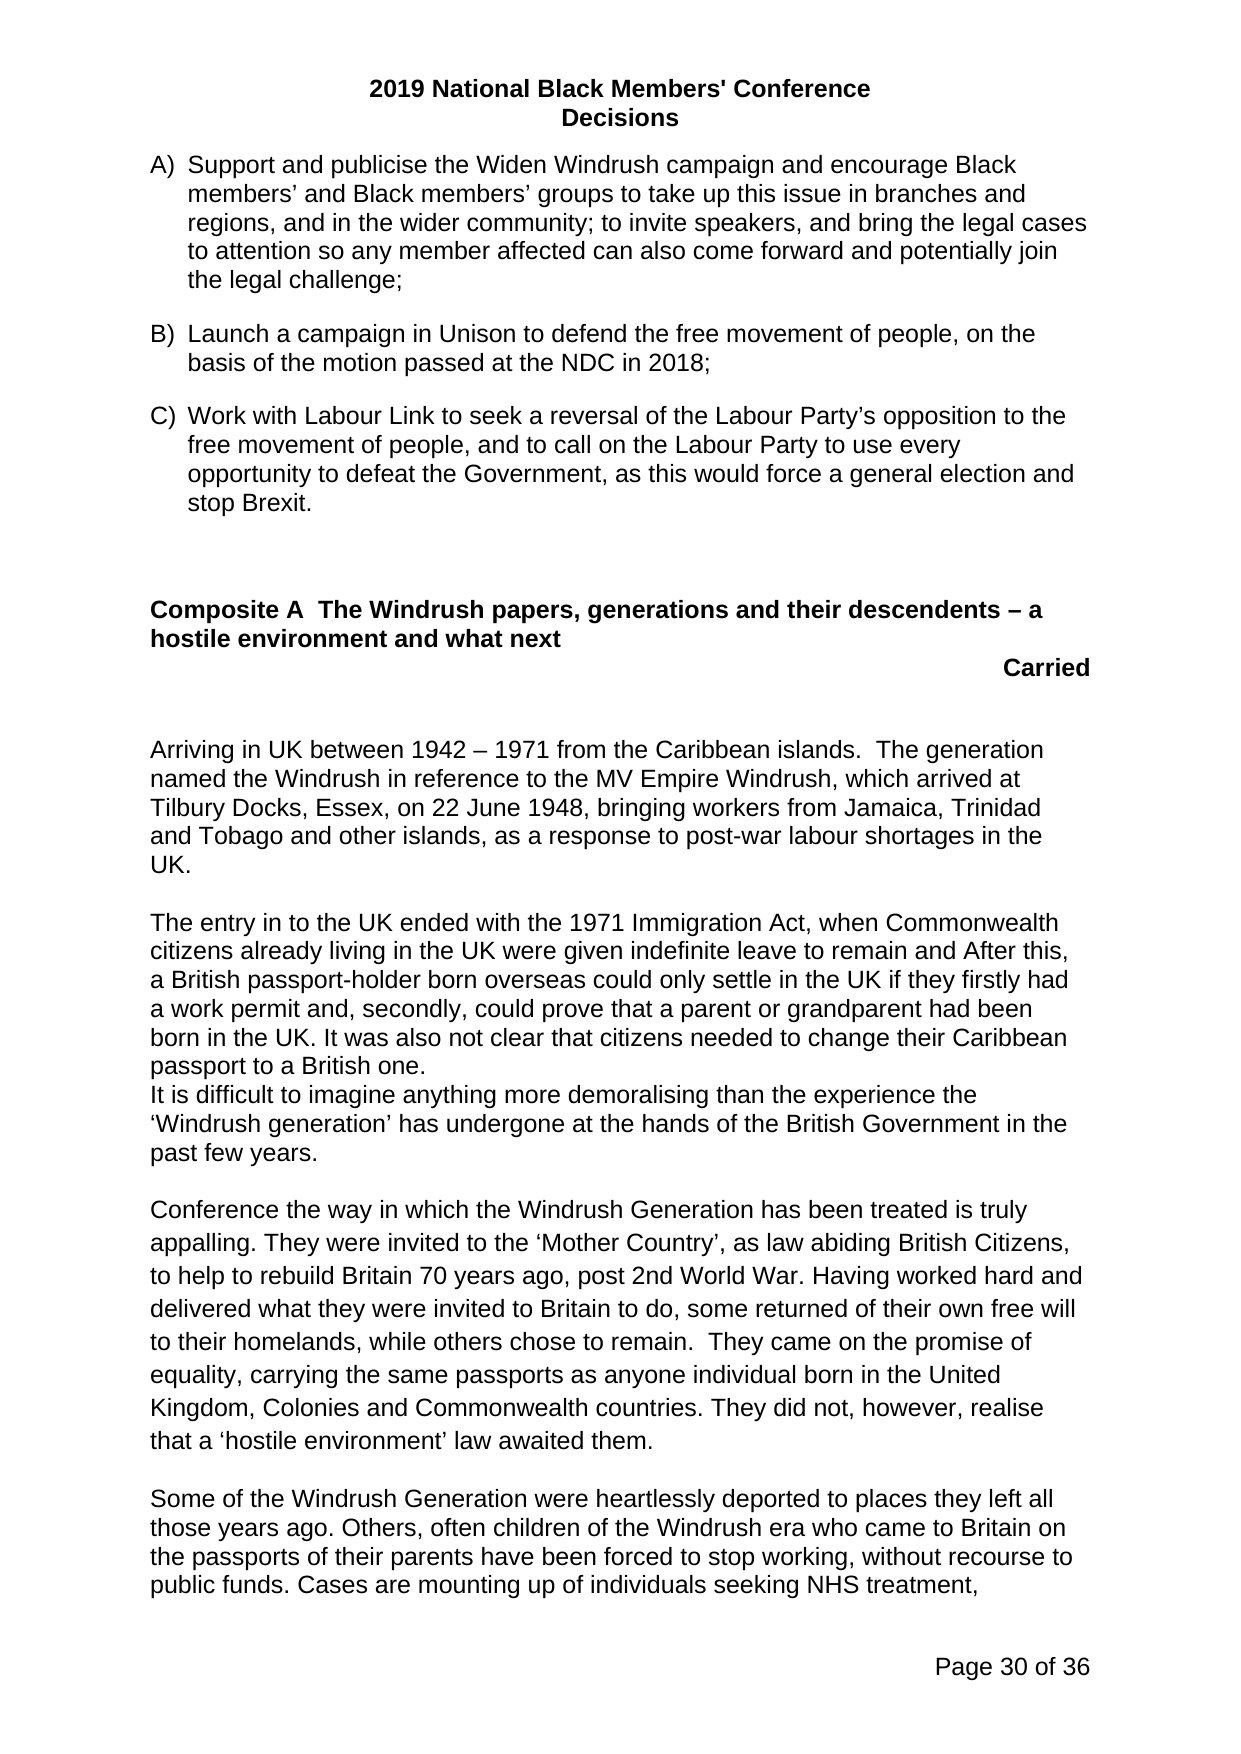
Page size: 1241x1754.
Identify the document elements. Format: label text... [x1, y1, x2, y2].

text Composite A The Windrush papers, generations and their descendents – a hostile environment and what next [150, 595, 1090, 652]
list Launch a campaign in Unison to defend the free movement of people, on the basis of the motion passed at the NDC in 2018; [150, 319, 1090, 376]
text Arriving in UK between 1942 – 1971 from the Caribbean islands. The generation named the Windrush in reference to the MV Empire Windrush, which arrived at Tilbury Docks, Essex, on 22 June 1948, bringing workers from Jamaica, Trinidad and Tobago and other islands, as a response to post-war labour shortages in the UK. [150, 735, 1090, 879]
text It is difficult to imagine anything more demoralising than the experience the ‘Windrush generation’ has undergone at the hands of the British Government in the past few years. [150, 1080, 1090, 1166]
text The entry in to the UK ended with the 1971 Immigration Act, when Commonwealth citizens already living in the UK were given indefinite leave to remain and After this, a British passport-holder born overseas could only settle in the UK if they firstly had a work permit and, secondly, could prove that a parent or grandparent had been born in the UK. It was also not clear that citizens needed to change their Caribbean passport to a British one. [150, 907, 1090, 1080]
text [150, 1484, 1090, 1599]
list Support and publicise the Widen Windrush campaign and encourage Black members’ and Black members’ groups to take up this issue in branches and regions, and in the wider community; to invite speakers, and bring the legal cases to attention so any member affected can also come forward and potentially join the legal challenge; [150, 150, 1090, 294]
list Work with Labour Link to seek a reversal of the Labour Party’s opposition to the free movement of people, and to call on the Labour Party to use every opportunity to defeat the Government, as this would force a general election and stop Brexit. [150, 401, 1090, 516]
text Carried [150, 652, 1090, 681]
text Conference the way in which the Windrush Generation has been treated is truly appalling. They were invited to the ‘Mother Country’, as law abiding British Citizens, to help to rebuild Britain 70 years ago, post 2nd World War. Having worked hard and delivered what they were invited to Britain to do, some returned of their own free will to their homelands, while others chose to remain. They came on the promise of equality, carrying the same passports as anyone individual born in the United Kingdom, Colonies and Commonwealth countries. They did not, however, realise that a ‘hostile environment’ law awaited them. [150, 1195, 1090, 1455]
